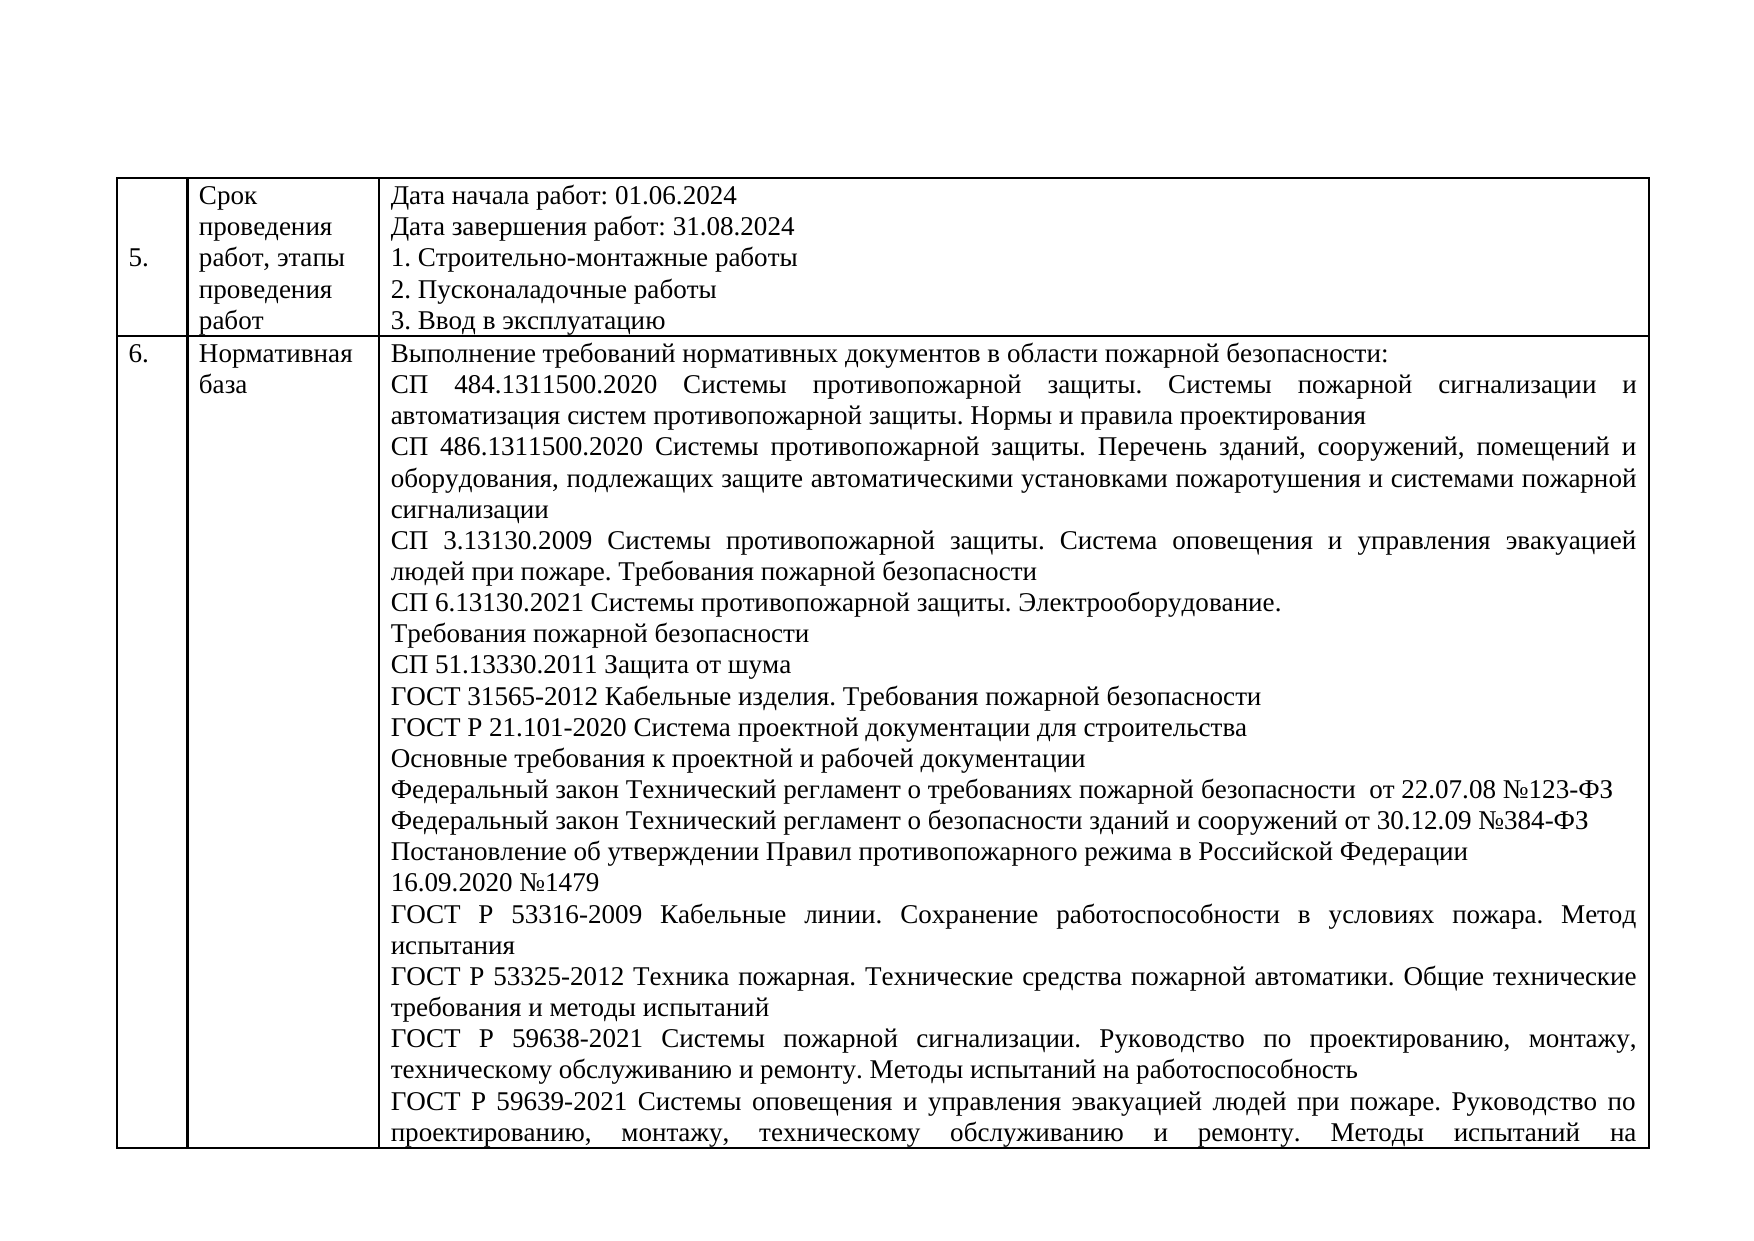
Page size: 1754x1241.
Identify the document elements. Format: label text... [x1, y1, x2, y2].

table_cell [380, 337, 1648, 1147]
table_cell Дата начала работ: 01.06.2024 Дата завершения работ: 31.08.2024 1. Строительно-монтажные работы 2. Пусконаладочные работы 3. Ввод в эксплуатацию [380, 179, 1648, 335]
table_cell Срок проведения работ, этапы проведения работ [189, 179, 378, 335]
table_cell 6. [118, 337, 186, 1147]
table_cell Нормативная база [189, 337, 378, 1147]
table_cell 5. [118, 179, 186, 335]
